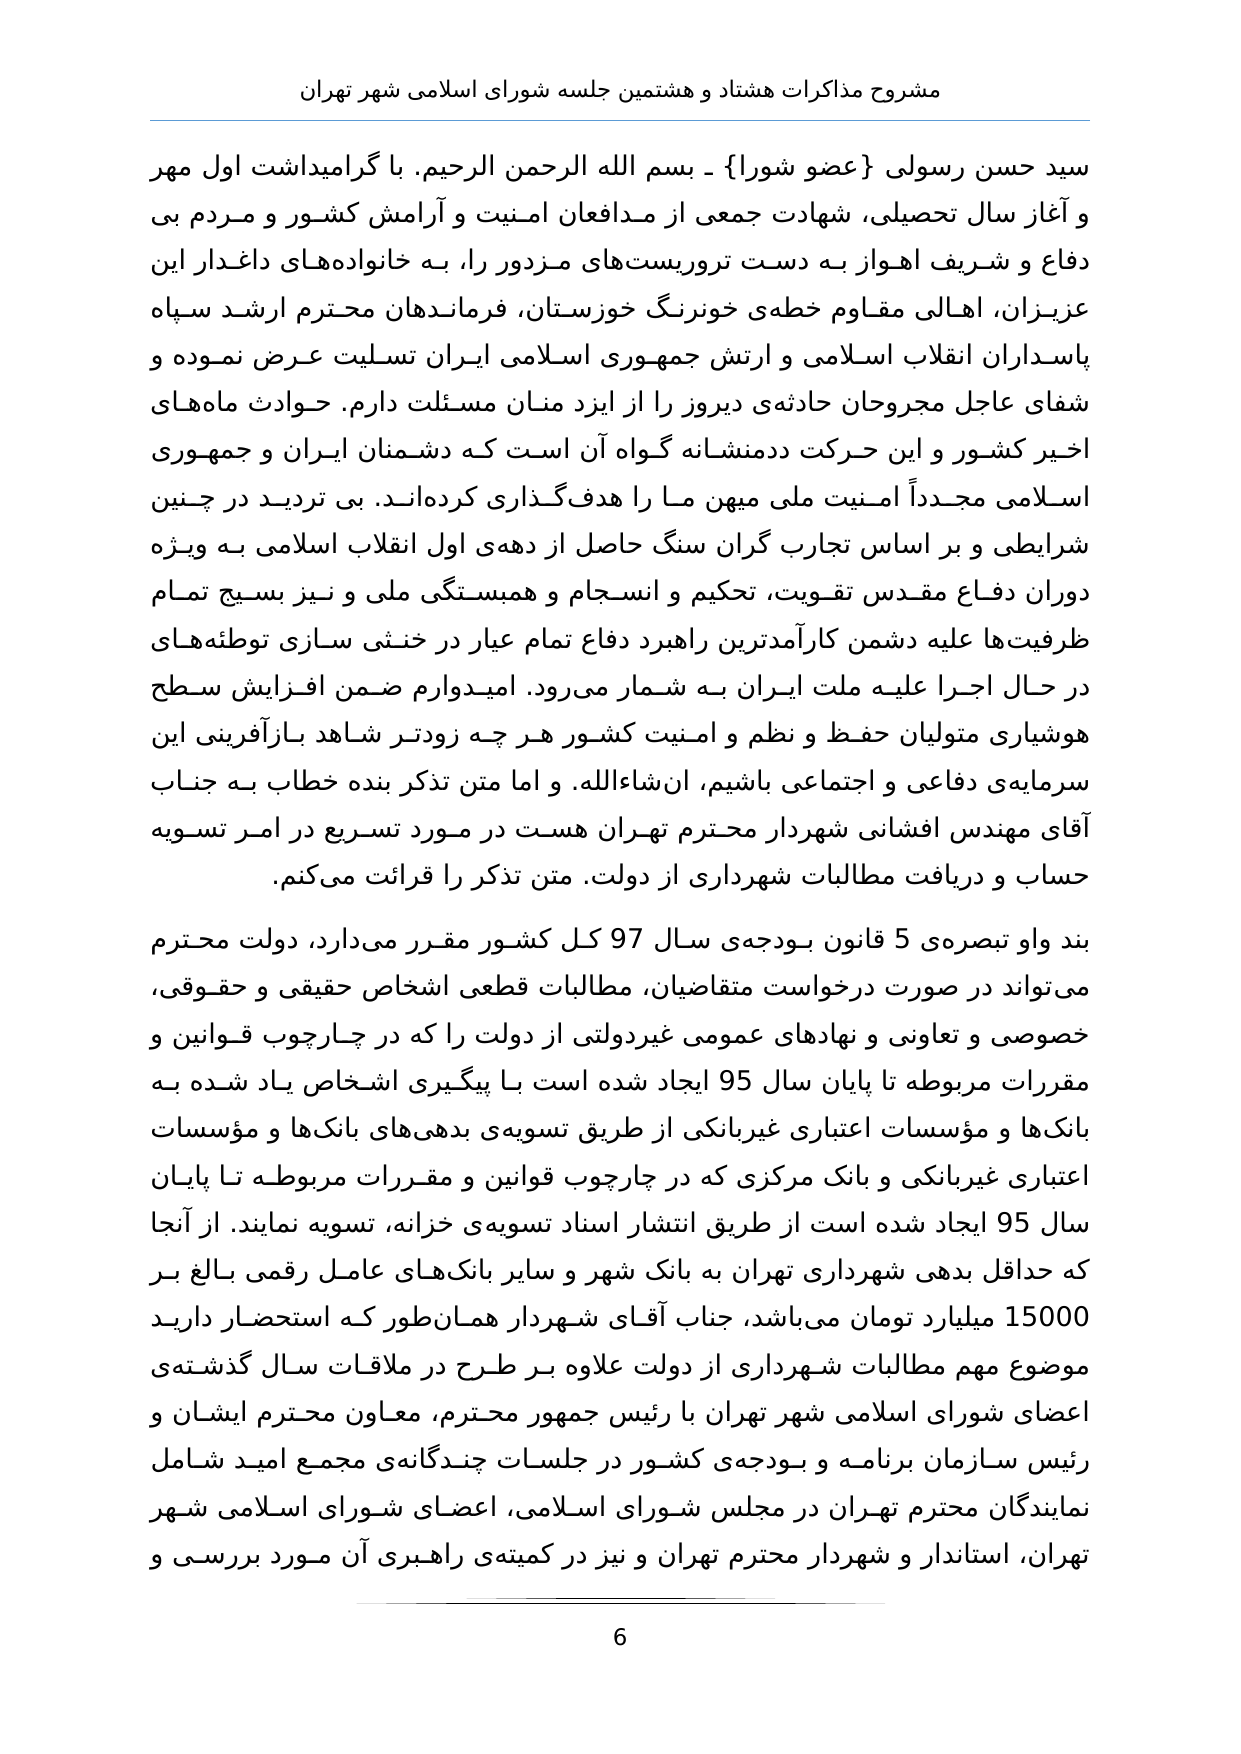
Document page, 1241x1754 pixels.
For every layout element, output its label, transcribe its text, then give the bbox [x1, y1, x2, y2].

text سید حسن رسولی {عضو شورا} ـ بسم الله الرحمن الرحیم. با گرامیداشت اول مهر و آغاز سال تحصیلی، شهادت جمعی از مدافعان امنیت و آرامش کشور و مردم بی دفاع و شریف اهواز به دست تروریست‌های مزدور را، به خانواده‌های داغدار این عزیزان، اهالی مقاوم خطه‌ی خونرنگ خوزستان، فرماندهان محترم ارشد سپاه پاسداران انقلاب اسلامی و ارتش جمهوری اسلامی ایران تسلیت عرض نموده و شفای عاجل مجروحان حادثه‌ی دیروز را از ایزد منان مسئلت دارم. حوادث ماه‌های اخیر کشور و این حرکت ددمنشانه گواه آن است که دشمنان ایران و جمهوری اسلامی مجدداً امنیت ملی میهن ما را هدف‌گذاری کرده‌اند. بی تردید در چنین شرایطی و بر اساس تجارب گران سنگ حاصل از دهه‌ی اول انقلاب اسلامی به ویژه دوران دفاع مقدس تقویت، تحکیم و انسجام و همبستگی ملی و نیز بسیج تمام ظرفیت‌ها علیه دشمن کارآمدترین راهبرد دفاع تمام عیار در خنثی سازی توطئه‌های در حال اجرا علیه ملت ایران به شمار می‌رود. امیدوارم ضمن افزایش سطح هوشیاری متولیان حفظ و نظم و امنیت کشور هر چه زودتر شاهد بازآفرینی این سرمایه‌ی دفاعی و اجتماعی باشیم، ان‌شاءالله. و اما متن تذکر بنده خطاب به جناب آقای مهندس افشانی شهردار محترم تهران هست در مورد تسریع در امر تسویه حساب و دریافت مطالبات شهرداری از دولت. متن تذکر را قرائت می‌کنم. [150, 150, 1090, 891]
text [150, 923, 1090, 1570]
